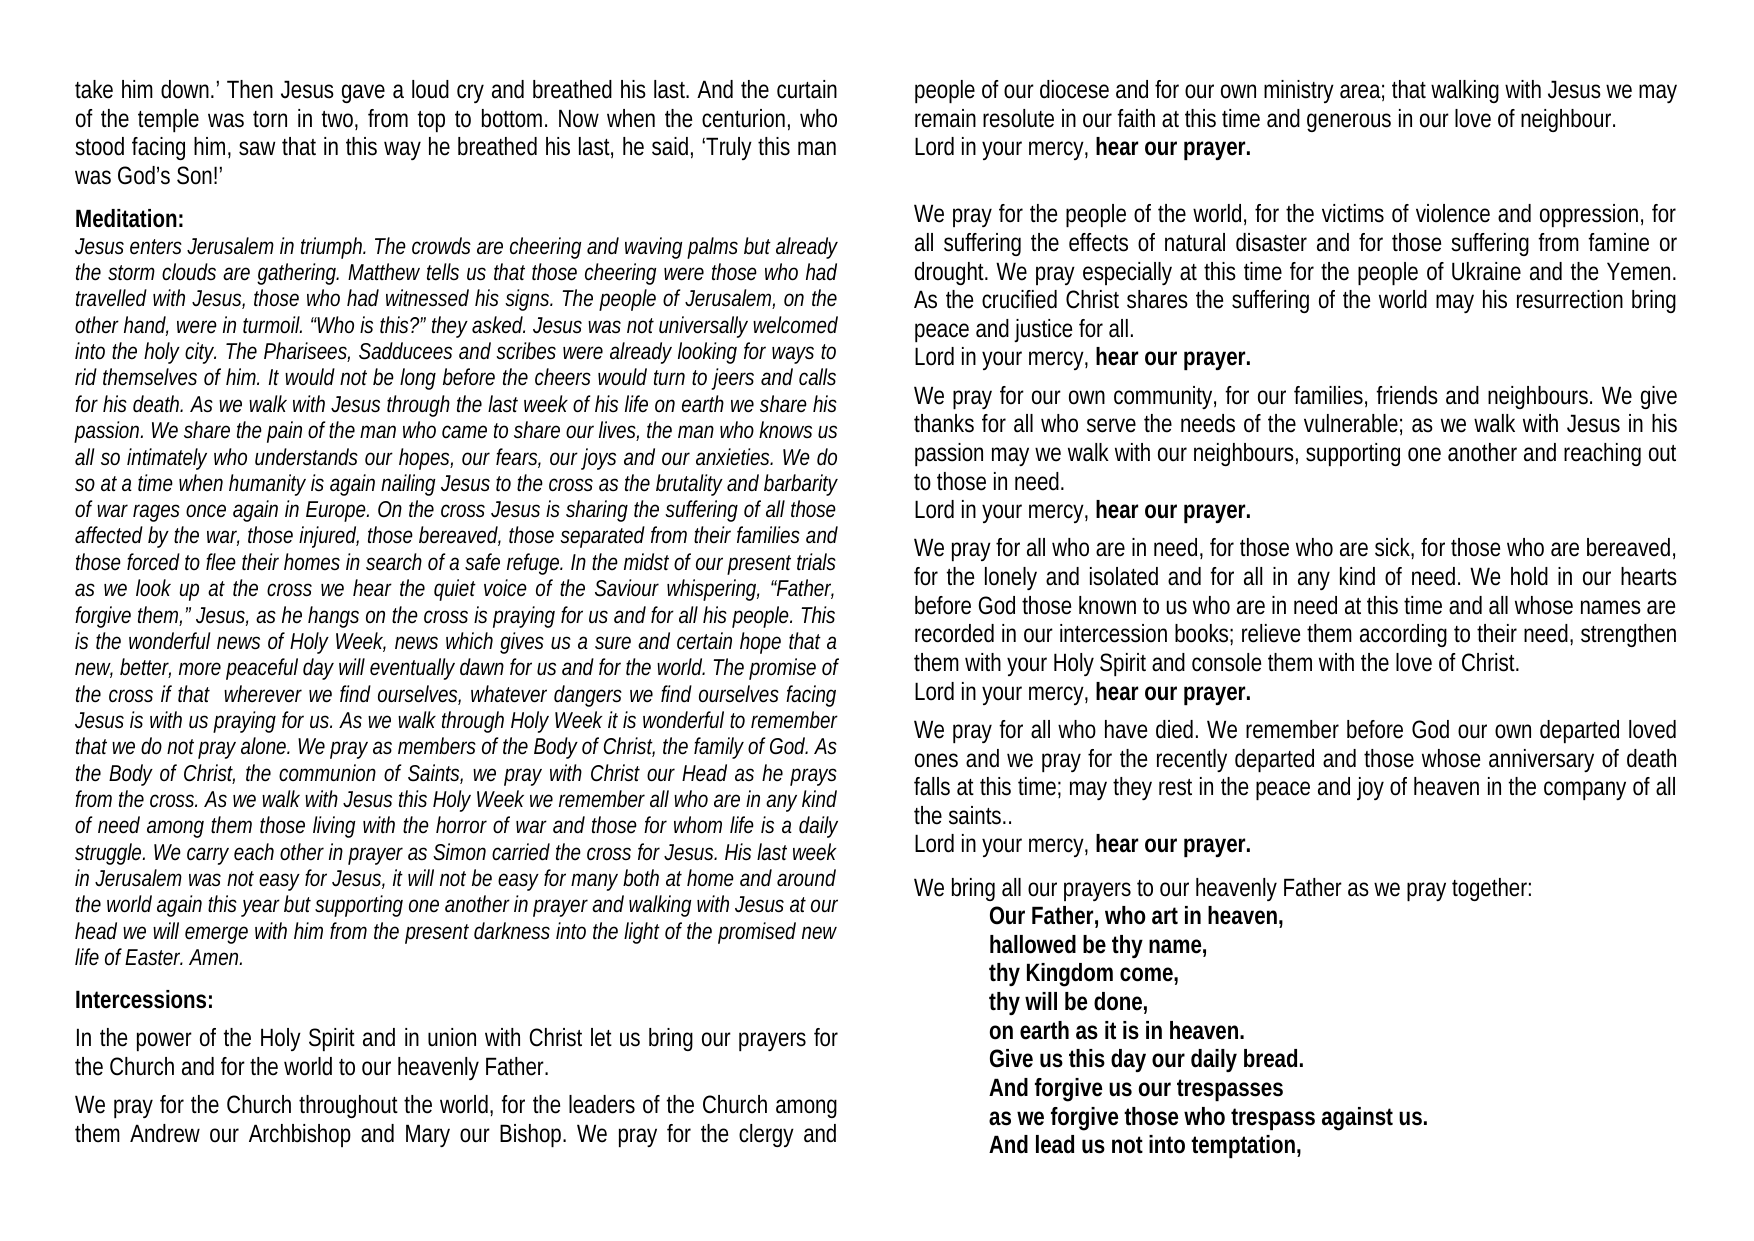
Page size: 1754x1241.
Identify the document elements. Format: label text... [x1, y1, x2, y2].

text Lord in your mercy, hear our prayer. [914, 132, 1679, 161]
text Lord in your mercy, hear our prayer. [914, 829, 1679, 858]
text on earth as it is in heaven. [914, 1016, 1679, 1044]
text We pray for all who are in need, for those who are sick, for those who are bereaved, for the lonely and isolated and for all in any kind of need. We hold in our hearts before God those known to us who are in need at this time and all whose names are recorded in our intercession books; relieve them according to their need, strengthen them with your Holy Spirit and console them with the love of Christ. [914, 533, 1679, 677]
text Give us this day our daily bread. [914, 1044, 1679, 1073]
text Lord in your mercy, hear our prayer. [914, 495, 1679, 524]
text Our Father, who art in heaven, [914, 901, 1679, 930]
text Intercessions: [75, 985, 840, 1013]
text as we forgive those who trespass against us. [914, 1102, 1679, 1130]
text We bring all our prayers to our heavenly Father as we pray together: [914, 872, 1679, 901]
text Lord in your mercy, hear our prayer. [914, 677, 1679, 705]
text We pray for the Church throughout the world, for the leaders of the Church among them Andrew our Archbishop and Mary our Bishop. We pray for the clergy and people of our diocese and for our own ministry area; that walking with Jesus we may remain resolute in our faith at this time and generous in our love of neighbour. [75, 1090, 840, 1147]
text We pray for the people of the world, for the victims of violence and oppression, for all suffering the effects of natural disaster and for those suffering from famine or drought. We pray especially at this time for the people of Ukraine and the Yemen. As the crucified Christ shares the suffering of the world may his resurrection bring peace and justice for all. [914, 199, 1679, 342]
text Jesus enters Jerusalem in triumph. The crowds are cheering and waving palms but already the storm clouds are gathering. Matthew tells us that those cheering were those who had travelled with Jesus, those who had witnessed his signs. The people of Jerusalem, on the other hand, were in turmoil. “Who is this?” they asked. Jesus was not universally welcomed into the holy city. The Pharisees, Sadducees and scribes were already looking for ways to rid themselves of him. It would not be long before the cheers would turn to jeers and calls for his death. As we walk with Jesus through the last week of his life on earth we share his passion. We share the pain of the man who came to share our lives, the man who knows us all so intimately who understands our hopes, our fears, our joys and our anxieties. We do so at a time when humanity is again nailing Jesus to the cross as the brutality and barbarity of war rages once again in Europe. On the cross Jesus is sharing the suffering of all those affected by the war, those injured, those bereaved, those separated from their families and those forced to flee their homes in search of a safe refuge. In the midst of our present trials as we look up at the cross we hear the quiet voice of the Saviour whispering, “Father, forgive them,” Jesus, as he hangs on the cross is praying for us and for all his people. This is the wonderful news of Holy Week, news which gives us a sure and certain hope that a new, better, more peaceful day will eventually dawn for us and for the world. The promise of the cross if that wherever we find ourselves, whatever dangers we find ourselves facing Jesus is with us praying for us. As we walk through Holy Week it is wonderful to remember that we do not pray alone. We pray as members of the Body of Christ, the family of God. As the Body of Christ, the communion of Saints, we pray with Christ our Head as he prays from the cross. As we walk with Jesus this Holy Week we remember all who are in any kind of need among them those living with the horror of war and those for whom life is a daily struggle. We carry each other in prayer as Simon carried the cross for Jesus. His last week in Jerusalem was not easy for Jesus, it will not be easy for many both at home and around the world again this year but supporting one another in prayer and walking with Jesus at our head we will emerge with him from the present darkness into the light of the promised new life of Easter. Amen. [75, 233, 840, 971]
text We pray for our own community, for our families, friends and neighbours. We give thanks for all who serve the needs of the vulnerable; as we walk with Jesus in his passion may we walk with our neighbours, supporting one another and reaching out to those in need. [914, 381, 1679, 495]
text And lead us not into temptation, [914, 1130, 1679, 1159]
text We pray for the Church throughout the world, for the leaders of the Church among them Andrew our Archbishop and Mary our Bishop. We pray for the clergy and people of our diocese and for our own ministry area; that walking with Jesus we may remain resolute in our faith at this time and generous in our love of neighbour. [914, 75, 1679, 132]
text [75, 75, 840, 189]
text thy Kingdom come, [914, 958, 1679, 987]
text And forgive us our trespasses [914, 1073, 1679, 1102]
text hallowed be thy name, [914, 930, 1679, 958]
text Lord in your mercy, hear our prayer. [914, 342, 1679, 371]
text We pray for all who have died. We remember before God our own departed loved ones and we pray for the recently departed and those whose anniversary of death falls at this time; may they rest in the peace and joy of heaven in the company of all the saints.. [914, 715, 1679, 829]
text In the power of the Holy Spirit and in union with Christ let us bring our prayers for the Church and for the world to our heavenly Father. [75, 1023, 840, 1080]
text thy will be done, [914, 987, 1679, 1016]
text Meditation: [75, 204, 840, 233]
